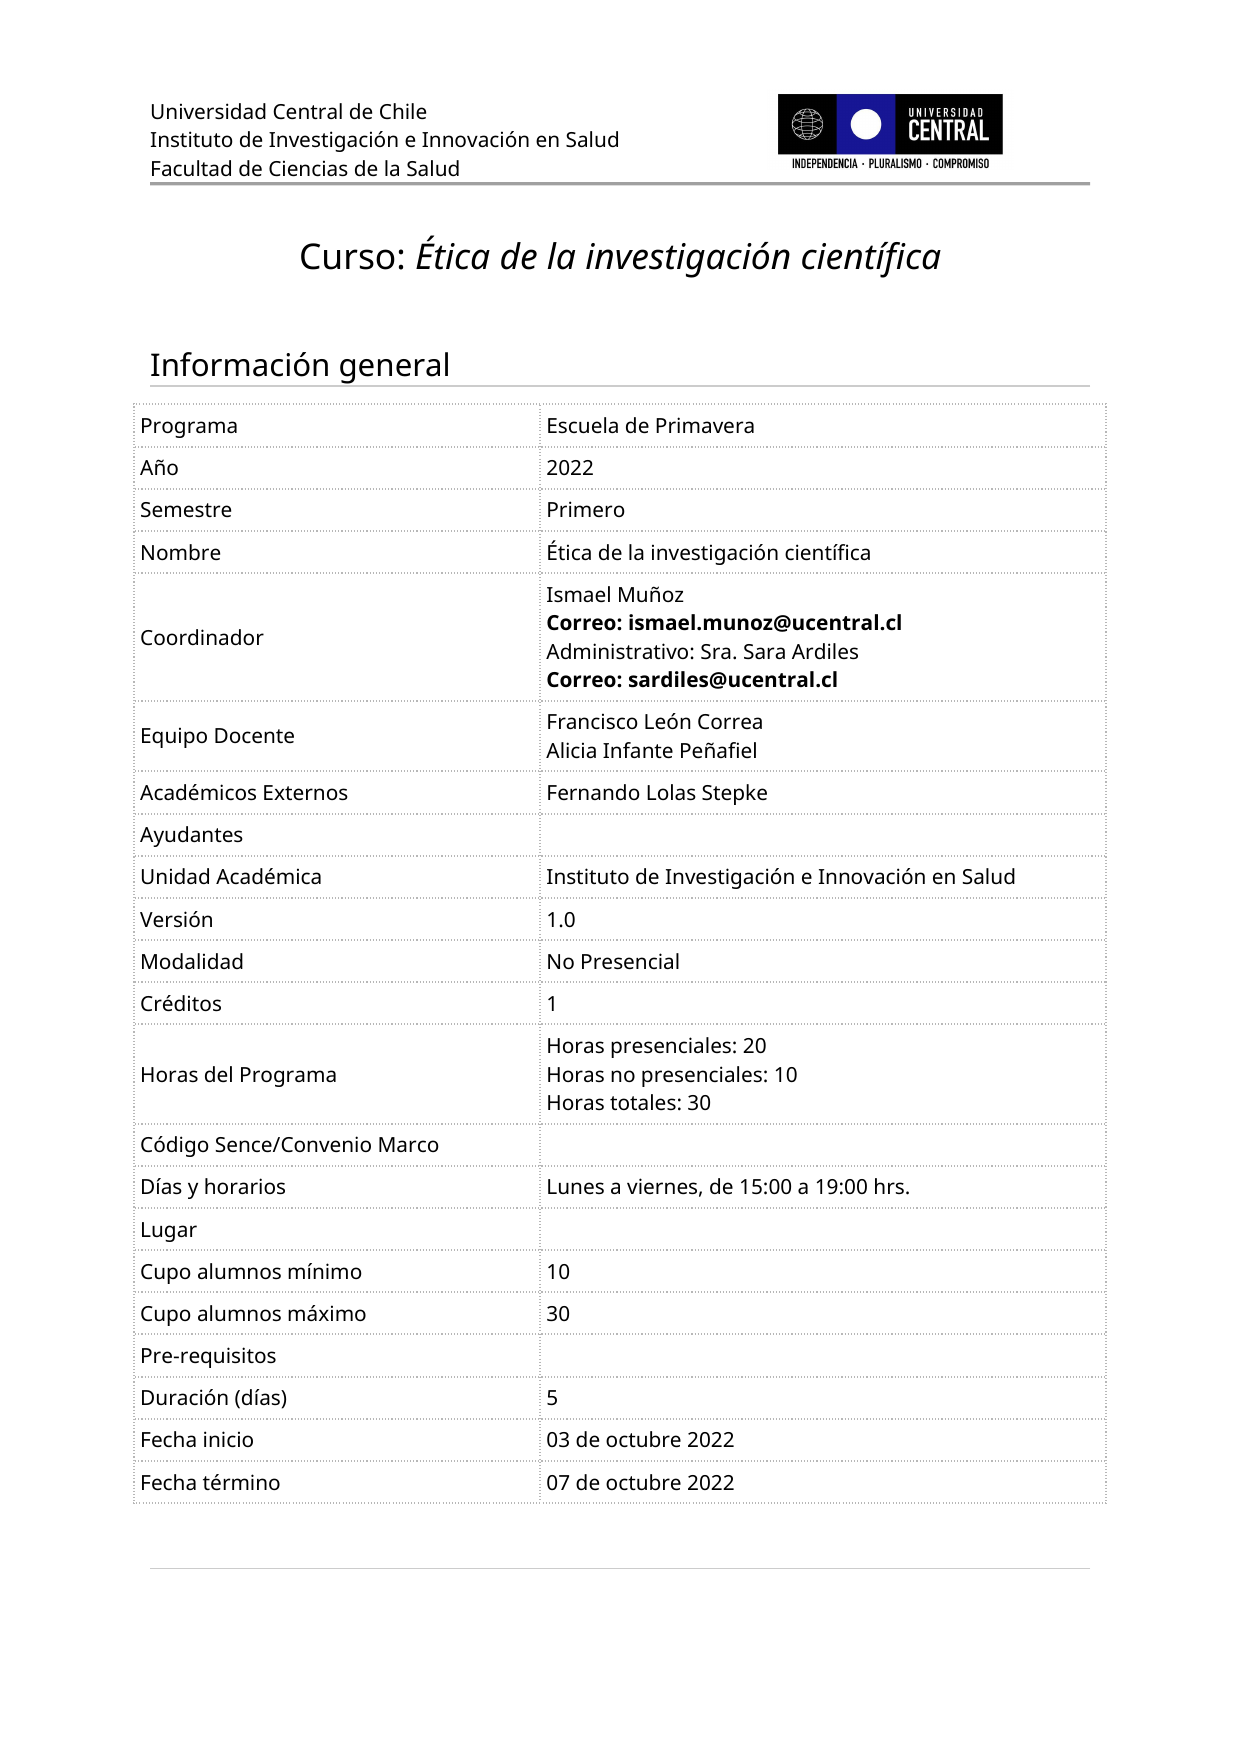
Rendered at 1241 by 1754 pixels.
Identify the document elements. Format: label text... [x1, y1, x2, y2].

table_cell Cupo alumnos máximo [134, 1291, 540, 1333]
table_cell [540, 1333, 1106, 1376]
table_cell Duración (días) [134, 1376, 540, 1418]
table_cell Modalidad [134, 939, 540, 981]
table_cell 1.0 [540, 897, 1106, 939]
table_cell [540, 813, 1106, 854]
table_cell Ética de la investigación científica [540, 530, 1106, 572]
table_cell Instituto de Investigación e Innovación en Salud [540, 855, 1106, 897]
table_cell [540, 1123, 1106, 1164]
table_cell Créditos [134, 981, 540, 1023]
table_cell 10 [540, 1249, 1106, 1291]
table_header Programa [134, 403, 540, 446]
table_cell Pre-requisitos [134, 1333, 540, 1376]
table_cell 30 [540, 1291, 1106, 1333]
table_cell Unidad Académica [134, 855, 540, 897]
table_cell Primero [540, 488, 1106, 530]
table_cell Año [134, 446, 540, 488]
table_cell Versión [134, 897, 540, 939]
table_cell Ismael Muñoz Correo: ismael.munoz@ucentral.cl Administrativo: Sra. Sara Ardiles Correo: sardiles@ucentral.cl [540, 572, 1106, 699]
table_cell Horas presenciales: 20 Horas no presenciales: 10 Horas totales: 30 [540, 1023, 1106, 1122]
table_cell Días y horarios [134, 1165, 540, 1207]
table_cell Fecha término [134, 1460, 540, 1502]
table_header Escuela de Primavera [540, 403, 1106, 446]
table_cell Francisco León Correa Alicia Infante Peñafiel [540, 700, 1106, 770]
table_cell Fernando Lolas Stepke [540, 770, 1106, 812]
table_cell [540, 1207, 1106, 1249]
table_cell Equipo Docente [134, 700, 540, 770]
table_cell Lugar [134, 1207, 540, 1249]
table_cell Lunes a viernes, de 15:00 a 19:00 hrs. [540, 1165, 1106, 1207]
subtitle Información general [150, 342, 1090, 385]
table_cell Semestre [134, 488, 540, 530]
table_cell Ayudantes [134, 813, 540, 854]
table_cell 2022 [540, 446, 1106, 488]
picture [767, 89, 1014, 170]
table_cell Académicos Externos [134, 770, 540, 812]
subtitle Curso: Ética de la investigación científica [150, 232, 1094, 280]
table_cell No Presencial [540, 939, 1106, 981]
table_cell Fecha inicio [134, 1418, 540, 1460]
table_cell 5 [540, 1376, 1106, 1418]
table_cell Coordinador [134, 572, 540, 699]
table_cell 07 de octubre 2022 [540, 1460, 1106, 1502]
table_cell Código Sence/Convenio Marco [134, 1123, 540, 1164]
table_cell Nombre [134, 530, 540, 572]
table_cell Cupo alumnos mínimo [134, 1249, 540, 1291]
table_cell Horas del Programa [134, 1023, 540, 1122]
table_cell 1 [540, 981, 1106, 1023]
table_cell 03 de octubre 2022 [540, 1418, 1106, 1460]
